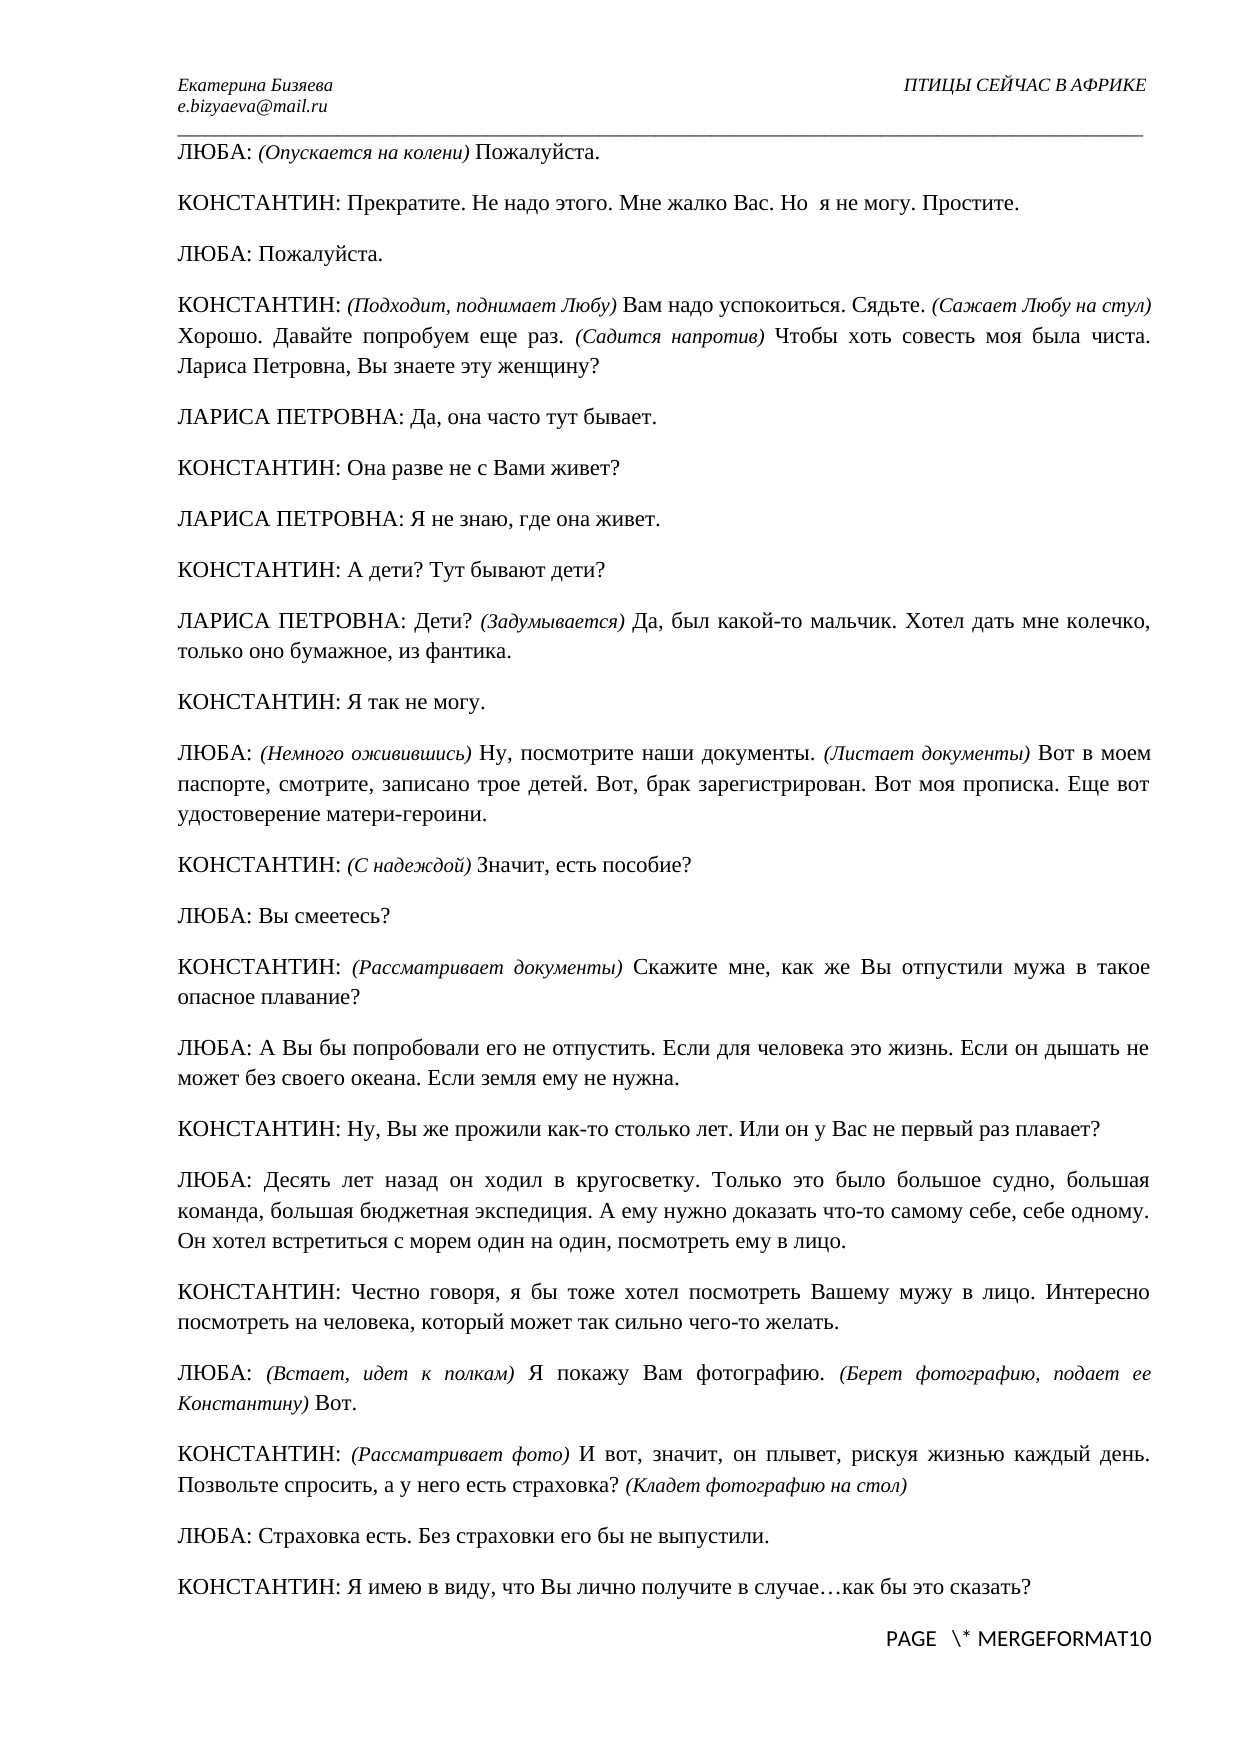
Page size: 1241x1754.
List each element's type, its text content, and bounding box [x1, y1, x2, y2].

text ЛАРИСА ПЕТРОВНА: Дети? (Задумывается) Да, был какой-то мальчик. Хотел дать мне колечко, только оно бумажное, из фантика. [177, 607, 1152, 664]
text ЛЮБА: Страховка есть. Без страховки его бы не выпустили. [177, 1522, 1152, 1548]
text ЛАРИСА ПЕТРОВНА: Да, она часто тут бывает. [177, 403, 1152, 429]
text ЛЮБА: (Встает, идет к полкам) Я покажу Вам фотографию. (Берет фотографию, подает ее Константину) Вот. [177, 1359, 1152, 1416]
text КОНСТАНТИН: Прекратите. Не надо этого. Мне жалко Вас. Но я не могу. Простите. [177, 189, 1152, 216]
text КОНСТАНТИН: Честно говоря, я бы тоже хотел посмотреть Вашему мужу в лицо. Интересно посмотреть на человека, который может так сильно чего-то желать. [177, 1278, 1152, 1334]
text КОНСТАНТИН: Я имею в виду, что Вы лично получите в случае…как бы это сказать? [177, 1573, 1152, 1599]
text КОНСТАНТИН: А дети? Тут бывают дети? [177, 556, 1152, 582]
text ЛЮБА: Пожалуйста. [177, 241, 1152, 267]
text КОНСТАНТИН: (Подходит, поднимает Любу) Вам надо успокоиться. Сядьте. (Сажает Любу на стул) Хорошо. Давайте попробуем еще раз. (Садится напротив) Чтобы хоть совесть моя была чиста. Лариса Петровна, Вы знаете эту женщину? [177, 292, 1152, 378]
text ЛАРИСА ПЕТРОВНА: Я не знаю, где она живет. [177, 505, 1152, 531]
text ЛЮБА: (Опускается на колени) Пожалуйста. [177, 138, 1152, 165]
text ЛЮБА: Вы смеетесь? [177, 902, 1152, 928]
text КОНСТАНТИН: Она разве не с Вами живет? [177, 454, 1152, 480]
text КОНСТАНТИН: (С надеждой) Значит, есть пособие? [177, 851, 1152, 877]
text КОНСТАНТИН: Ну, Вы же прожили как-то столько лет. Или он у Вас не первый раз плавает? [177, 1116, 1152, 1142]
text КОНСТАНТИН: (Рассматривает фото) И вот, значит, он плывет, рискуя жизнью каждый день. Позвольте спросить, а у него есть страховка? (Кладет фотографию на стол) [177, 1441, 1152, 1497]
text ЛЮБА: (Немного оживившись) Ну, посмотрите наши документы. (Листает документы) Вот в моем паспорте, смотрите, записано трое детей. Вот, брак зарегистрирован. Вот моя прописка. Еще вот удостоверение матери-героини. [177, 739, 1152, 826]
text КОНСТАНТИН: (Рассматривает документы) Скажите мне, как же Вы отпустили мужа в такое опасное плавание? [177, 953, 1152, 1009]
text ЛЮБА: Десять лет назад он ходил в кругосветку. Только это было большое судно, большая команда, большая бюджетная экспедиция. А ему нужно доказать что-то самому себе, себе одному. Он хотел встретиться с морем один на один, посмотреть ему в лицо. [177, 1167, 1152, 1253]
text ЛЮБА: А Вы бы попробовали его не отпустить. Если для человека это жизнь. Если он дышать не может без своего океана. Если земля ему не нужна. [177, 1034, 1152, 1091]
text КОНСТАНТИН: Я так не могу. [177, 688, 1152, 715]
